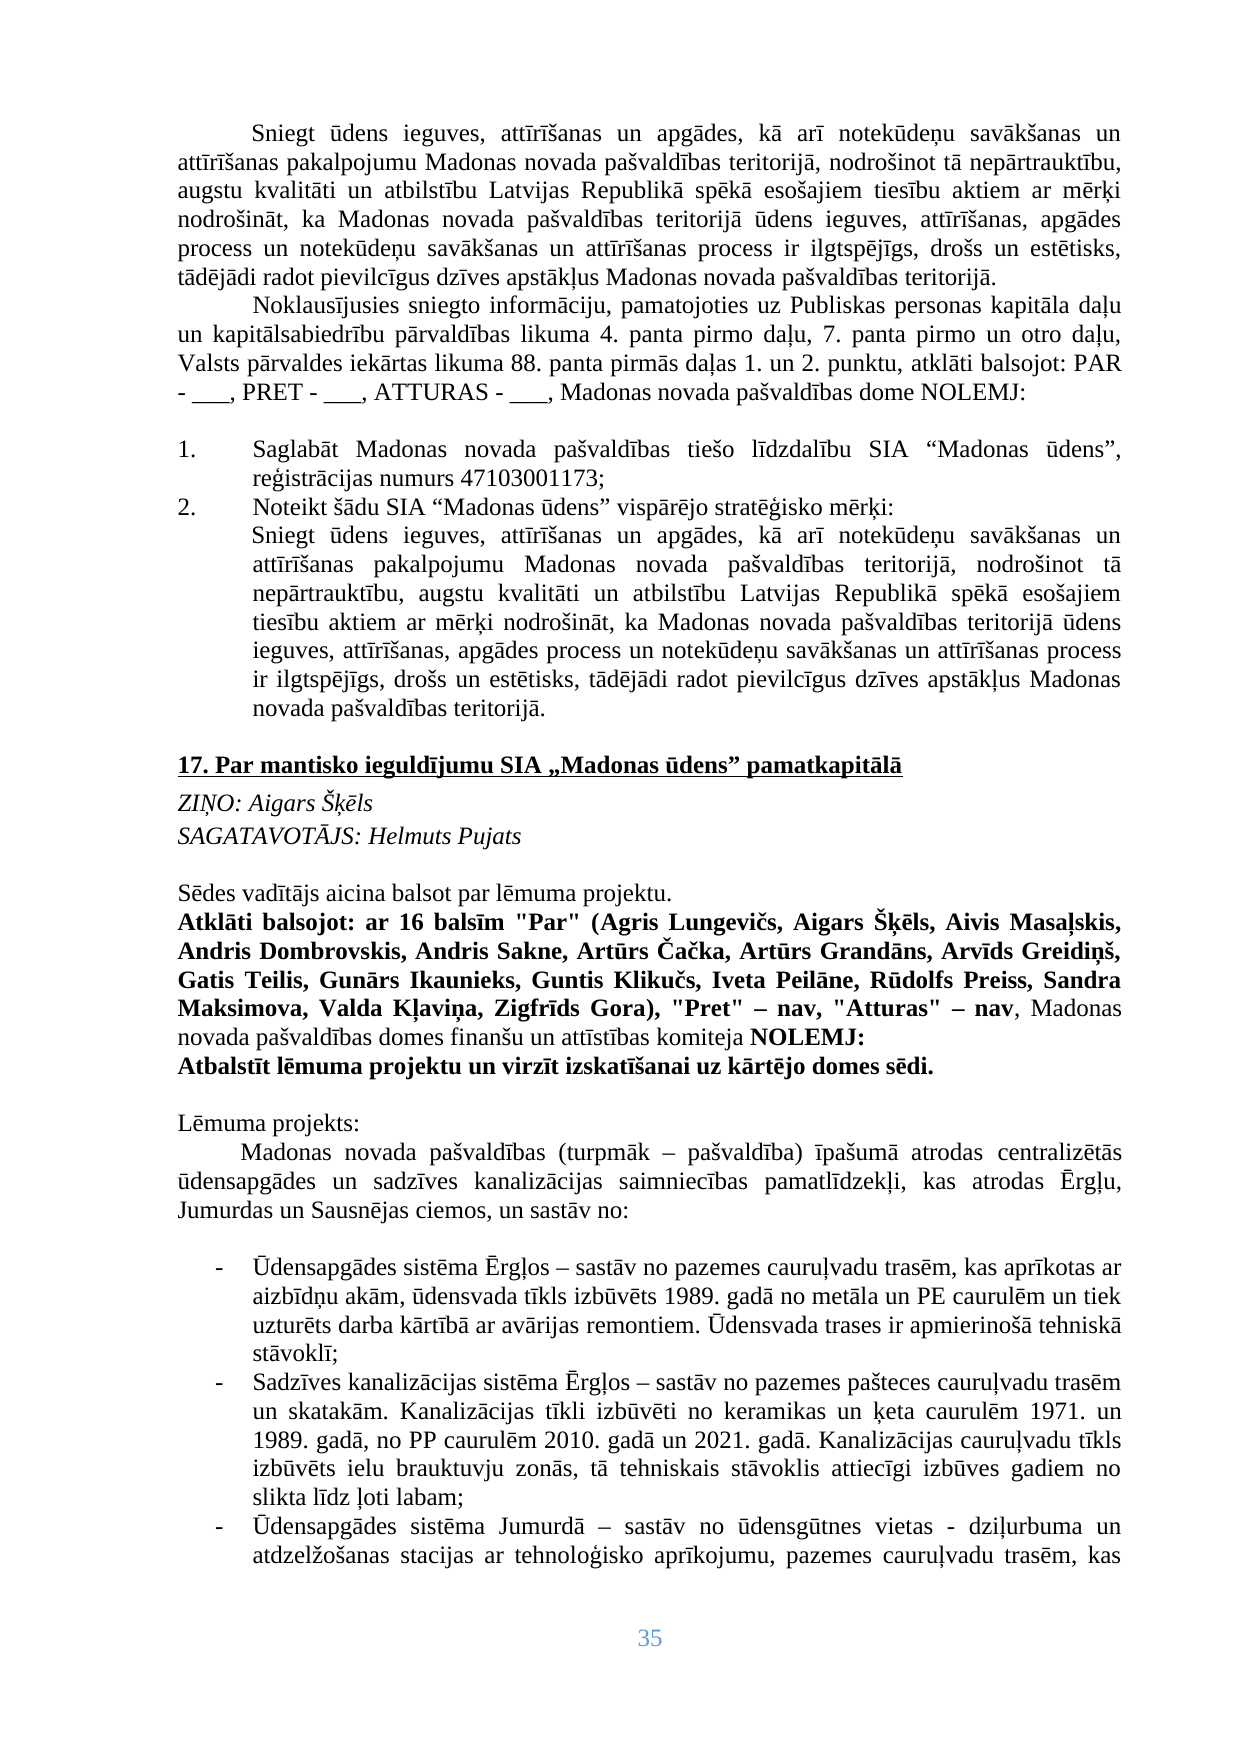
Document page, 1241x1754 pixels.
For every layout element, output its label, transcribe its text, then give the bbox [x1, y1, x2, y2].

text ZIŅO: Aigars Šķēls [177, 788, 1122, 817]
list Ūdensapgādes sistēma Ērgļos – sastāv no pazemes cauruļvadu trasēm, kas aprīkotas ar aizbīdņu akām, ūdensvada tīkls izbūvēts 1989. gadā no metāla un PE caurulēm un tiek uzturēts darba kārtībā ar avārijas remontiem. Ūdensvada trases ir apmierinošā tehniskā stāvoklī; [215, 1252, 1122, 1367]
text Madonas novada pašvaldības (turpmāk – pašvaldība) īpašumā atrodas centralizētās ūdensapgādes un sadzīves kanalizācijas saimniecības pamatlīdzekļi, kas atrodas Ērgļu, Jumurdas un Sausnējas ciemos, un sastāv no: [177, 1137, 1122, 1223]
text Atklāti balsojot: ar 16 balsīm "Par" (Agris Lungevičs, Aigars Šķēls, Aivis Masaļskis, Andris Dombrovskis, Andris Sakne, Artūrs Čačka, Artūrs Grandāns, Arvīds Greidiņš, Gatis Teilis, Gunārs Ikaunieks, Guntis Klikučs, Iveta Peilāne, Rūdolfs Preiss, Sandra Maksimova, Valda Kļaviņa, Zigfrīds Gora), "Pret" – nav, "Atturas" – nav, Madonas novada pašvaldības domes finanšu un attīstības komiteja NOLEMJ: [177, 907, 1122, 1051]
text Sniegt ūdens ieguves, attīrīšanas un apgādes, kā arī notekūdeņu savākšanas un attīrīšanas pakalpojumu Madonas novada pašvaldības teritorijā, nodrošinot tā nepārtrauktību, augstu kvalitāti un atbilstību Latvijas Republikā spēkā esošajiem tiesību aktiem ar mērķi nodrošināt, ka Madonas novada pašvaldības teritorijā ūdens ieguves, attīrīšanas, apgādes process un notekūdeņu savākšanas un attīrīšanas process ir ilgtspējīgs, drošs un estētisks, tādējādi radot pievilcīgus dzīves apstākļus Madonas novada pašvaldības teritorijā. [177, 118, 1122, 291]
list Sniegt ūdens ieguves, attīrīšanas un apgādes, kā arī notekūdeņu savākšanas un attīrīšanas pakalpojumu Madonas novada pašvaldības teritorijā, nodrošinot tā nepārtrauktību, augstu kvalitāti un atbilstību Latvijas Republikā spēkā esošajiem tiesību aktiem ar mērķi nodrošināt, ka Madonas novada pašvaldības teritorijā ūdens ieguves, attīrīšanas, apgādes process un notekūdeņu savākšanas un attīrīšanas process ir ilgtspējīgs, drošs un estētisks, tādējādi radot pievilcīgus dzīves apstākļus Madonas novada pašvaldības teritorijā. [251, 521, 1122, 722]
text Lēmuma projekts: [177, 1108, 1122, 1137]
text Atbalstīt lēmuma projektu un virzīt izskatīšanai uz kārtējo domes sēdi. [177, 1051, 1122, 1080]
text Noklausījusies sniegto informāciju, pamatojoties uz Publiskas personas kapitāla daļu un kapitālsabiedrību pārvaldības likuma 4. panta pirmo daļu, 7. panta pirmo un otro daļu, Valsts pārvaldes iekārtas likuma 88. panta pirmās daļas 1. un 2. punktu, atklāti balsojot: PAR - ___, PRET - ___, ATTURAS - ___, Madonas novada pašvaldības dome NOLEMJ: [177, 291, 1122, 406]
text Sēdes vadītājs aicina balsot par lēmuma projektu. [177, 878, 1122, 907]
text 17. Par mantisko ieguldījumu SIA „Madonas ūdens” pamatkapitālā [177, 751, 1122, 779]
list Noteikt šādu SIA “Madonas ūdens” vispārējo stratēģisko mērķi: [177, 492, 1122, 521]
text SAGATAVOTĀJS: Helmuts Pujats [177, 821, 1122, 850]
list Saglabāt Madonas novada pašvaldības tiešo līdzdalību SIA “Madonas ūdens”, reģistrācijas numurs 47103001173; [177, 434, 1122, 492]
list Sadzīves kanalizācijas sistēma Ērgļos – sastāv no pazemes pašteces cauruļvadu trasēm un skatakām. Kanalizācijas tīkli izbūvēti no keramikas un ķeta caurulēm 1971. un 1989. gadā, no PP caurulēm 2010. gadā un 2021. gadā. Kanalizācijas cauruļvadu tīkls izbūvēts ielu brauktuvju zonās, tā tehniskais stāvoklis attiecīgi izbūves gadiem no slikta līdz ļoti labam; [215, 1367, 1122, 1511]
